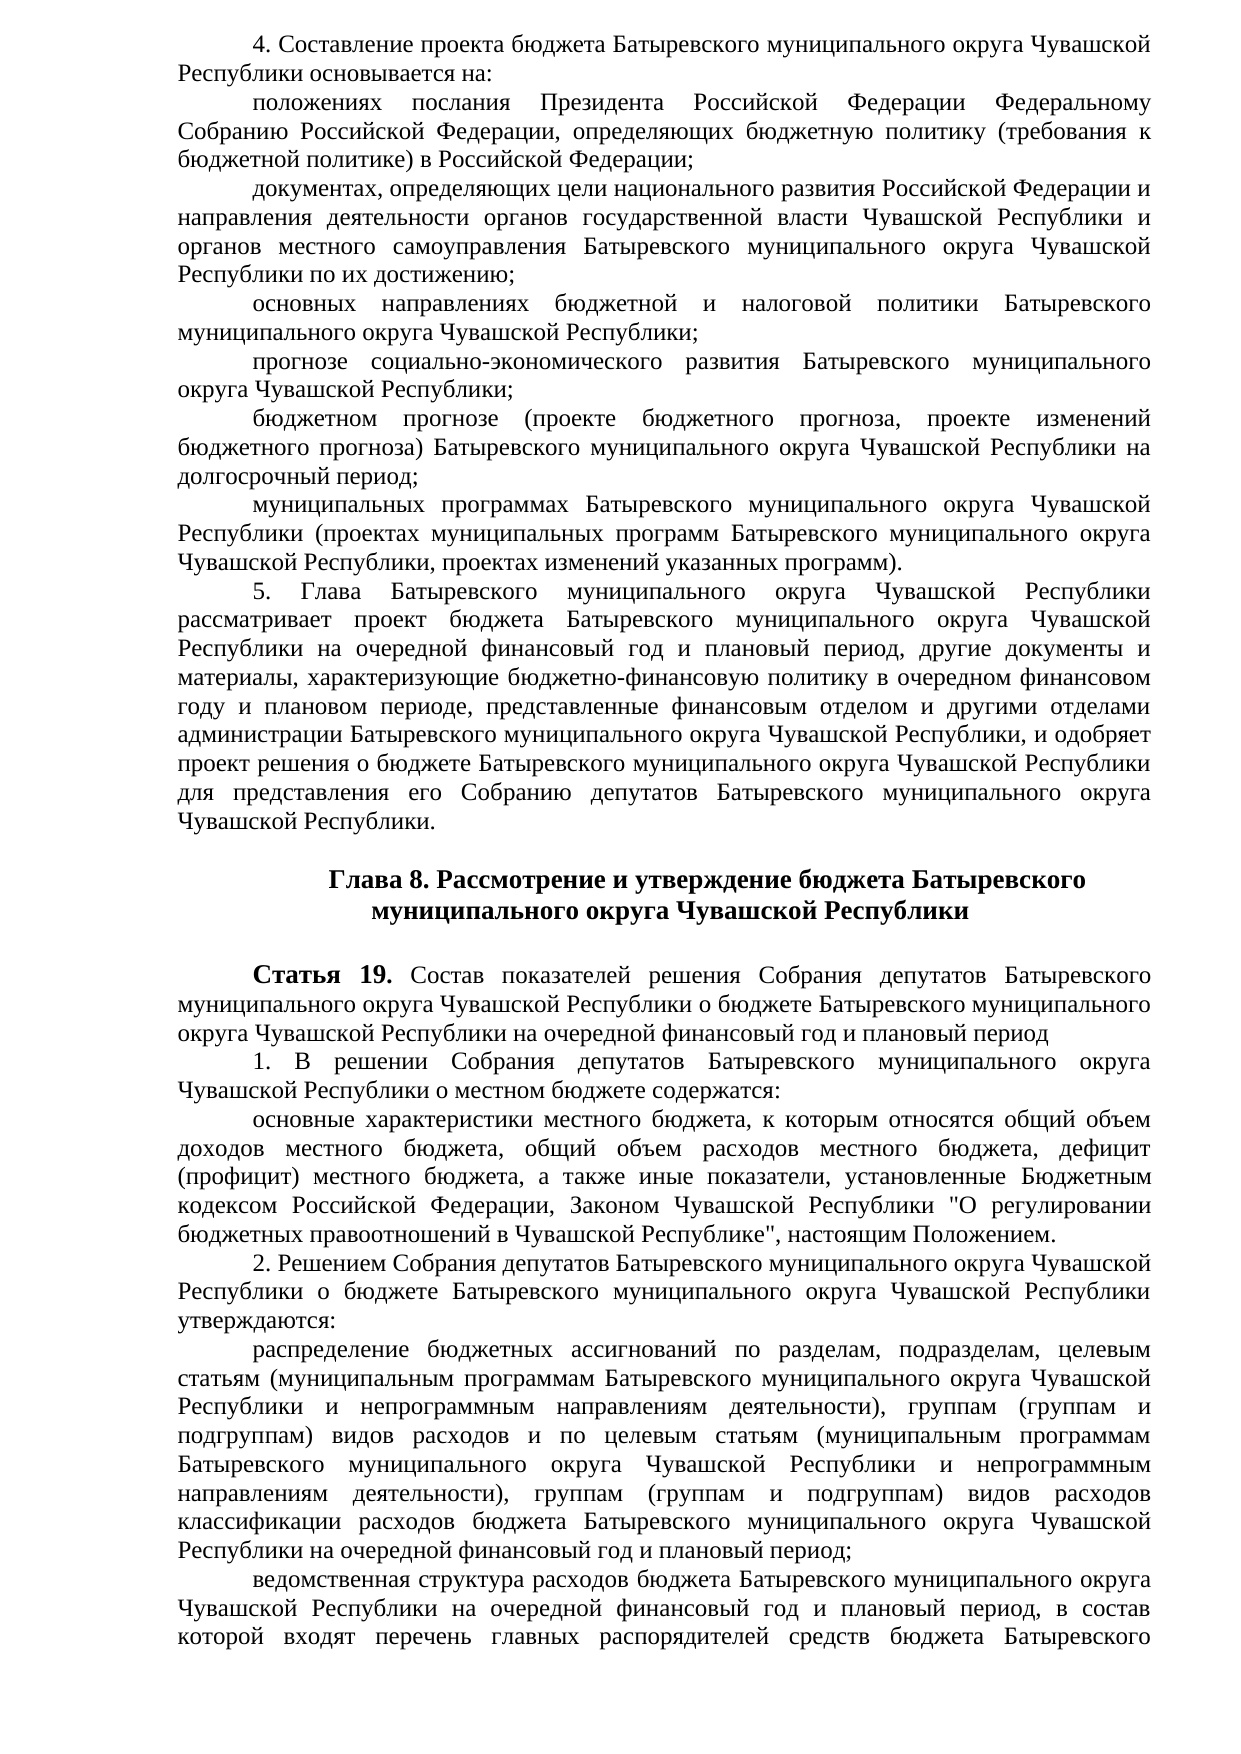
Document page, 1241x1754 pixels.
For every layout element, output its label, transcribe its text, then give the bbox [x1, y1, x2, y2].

subtitle Глава 8. Рассмотрение и утверждение бюджета Батыревского муниципального округа Чувашской Республики [177, 863, 1163, 926]
text муниципальных программах Батыревского муниципального округа Чувашской Республики (проектах муниципальных программ Батыревского муниципального округа Чувашской Республики, проектах изменений указанных программ). [177, 489, 1152, 576]
text распределение бюджетных ассигнований по разделам, подразделам, целевым статьям (муниципальным программам Батыревского муниципального округа Чувашской Республики и непрограммным направлениям деятельности), группам (группам и подгруппам) видов расходов и по целевым статьям (муниципальным программам Батыревского муниципального округа Чувашской Республики и непрограммным направлениям деятельности), группам (группам и подгруппам) видов расходов классификации расходов бюджета Батыревского муниципального округа Чувашской Республики на очередной финансовый год и плановый период; [177, 1334, 1152, 1564]
text основных направлениях бюджетной и налоговой политики Батыревского муниципального округа Чувашской Республики; [177, 288, 1152, 346]
text 2. Решением Собрания депутатов Батыревского муниципального округа Чувашской Республики о бюджете Батыревского муниципального округа Чувашской Республики утверждаются: [177, 1248, 1152, 1334]
text Статья 19. Состав показателей решения Собрания депутатов Батыревского муниципального округа Чувашской Республики о бюджете Батыревского муниципального округа Чувашской Республики на очередной финансовый год и плановый период [177, 958, 1152, 1046]
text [177, 1564, 1152, 1650]
text прогнозе социально-экономического развития Батыревского муниципального округа Чувашской Республики; [177, 346, 1152, 403]
text 5. Глава Батыревского муниципального округа Чувашской Республики рассматривает проект бюджета Батыревского муниципального округа Чувашской Республики на очередной финансовый год и плановый период, другие документы и материалы, характеризующие бюджетно-финансовую политику в очередном финансовом году и плановом периоде, представленные финансовым отделом и другими отделами администрации Батыревского муниципального округа Чувашской Республики, и одобряет проект решения о бюджете Батыревского муниципального округа Чувашской Республики для представления его Собранию депутатов Батыревского муниципального округа Чувашской Республики. [177, 576, 1152, 834]
text положениях послания Президента Российской Федерации Федеральному Собранию Российской Федерации, определяющих бюджетную политику (требования к бюджетной политике) в Российской Федерации; [177, 87, 1152, 173]
text документах, определяющих цели национального развития Российской Федерации и направления деятельности органов государственной власти Чувашской Республики и органов местного самоуправления Батыревского муниципального округа Чувашской Республики по их достижению; [177, 173, 1152, 288]
text 1. В решении Собрания депутатов Батыревского муниципального округа Чувашской Республики о местном бюджете содержатся: [177, 1046, 1152, 1104]
text 4. Составление проекта бюджета Батыревского муниципального округа Чувашской Республики основывается на: [177, 29, 1152, 87]
text бюджетном прогнозе (проекте бюджетного прогноза, проекте изменений бюджетного прогноза) Батыревского муниципального округа Чувашской Республики на долгосрочный период; [177, 403, 1152, 489]
text основные характеристики местного бюджета, к которым относятся общий объем доходов местного бюджета, общий объем расходов местного бюджета, дефицит (профицит) местного бюджета, а также иные показатели, установленные Бюджетным кодексом Российской Федерации, Законом Чувашской Республики "О регулировании бюджетных правоотношений в Чувашской Республике", настоящим Положением. [177, 1104, 1152, 1248]
